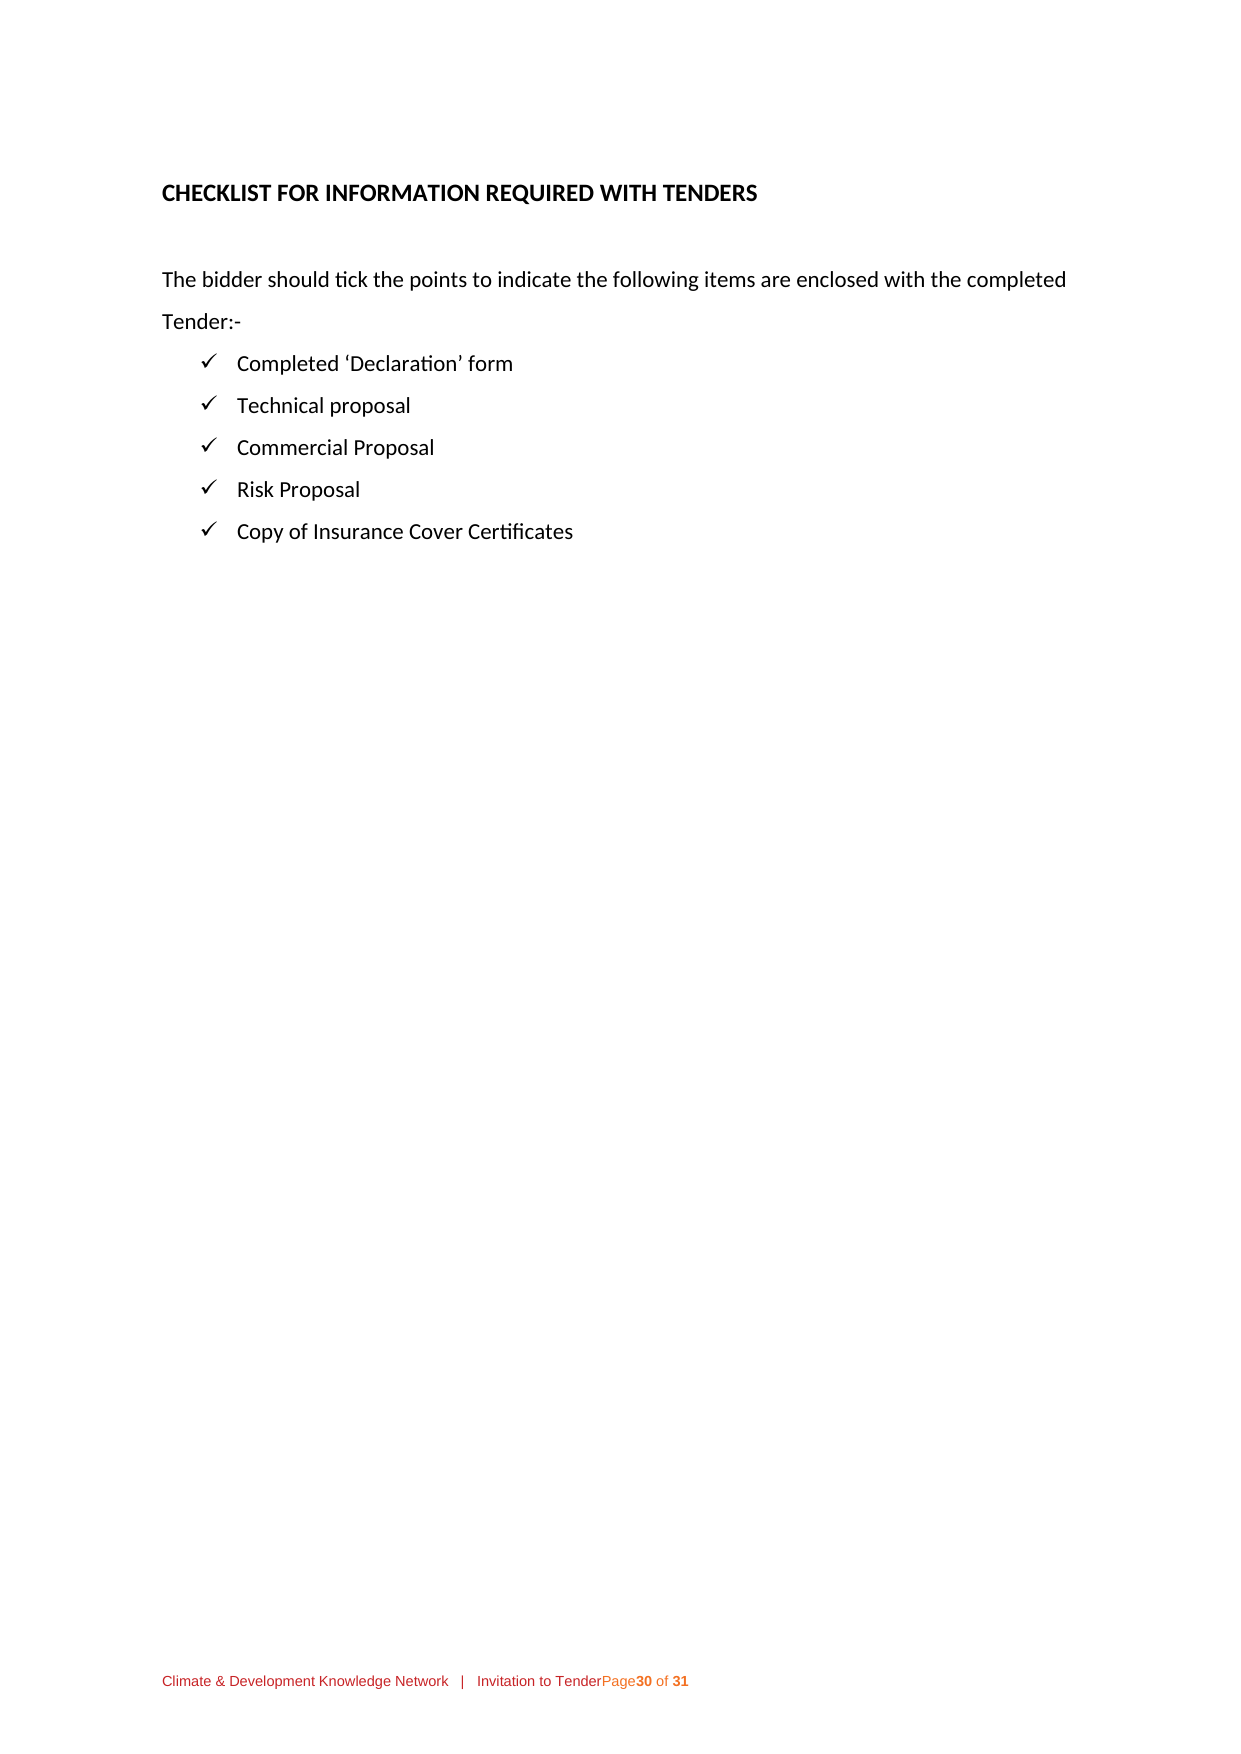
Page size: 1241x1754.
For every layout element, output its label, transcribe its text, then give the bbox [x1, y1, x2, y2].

list Technical proposal [199, 391, 1122, 419]
list Copy of Insurance Cover Certificates [199, 517, 1122, 545]
list Completed ‘Declaration’ form [199, 349, 1122, 377]
list Commercial Proposal [199, 433, 1122, 461]
text The bidder should tick the points to indicate the following items are enclosed with the completed Tender:- [162, 265, 1122, 335]
text CHECKLIST FOR INFORMATION REQUIRED WITH TENDERS [118, 177, 1122, 208]
list Risk Proposal [199, 475, 1122, 503]
